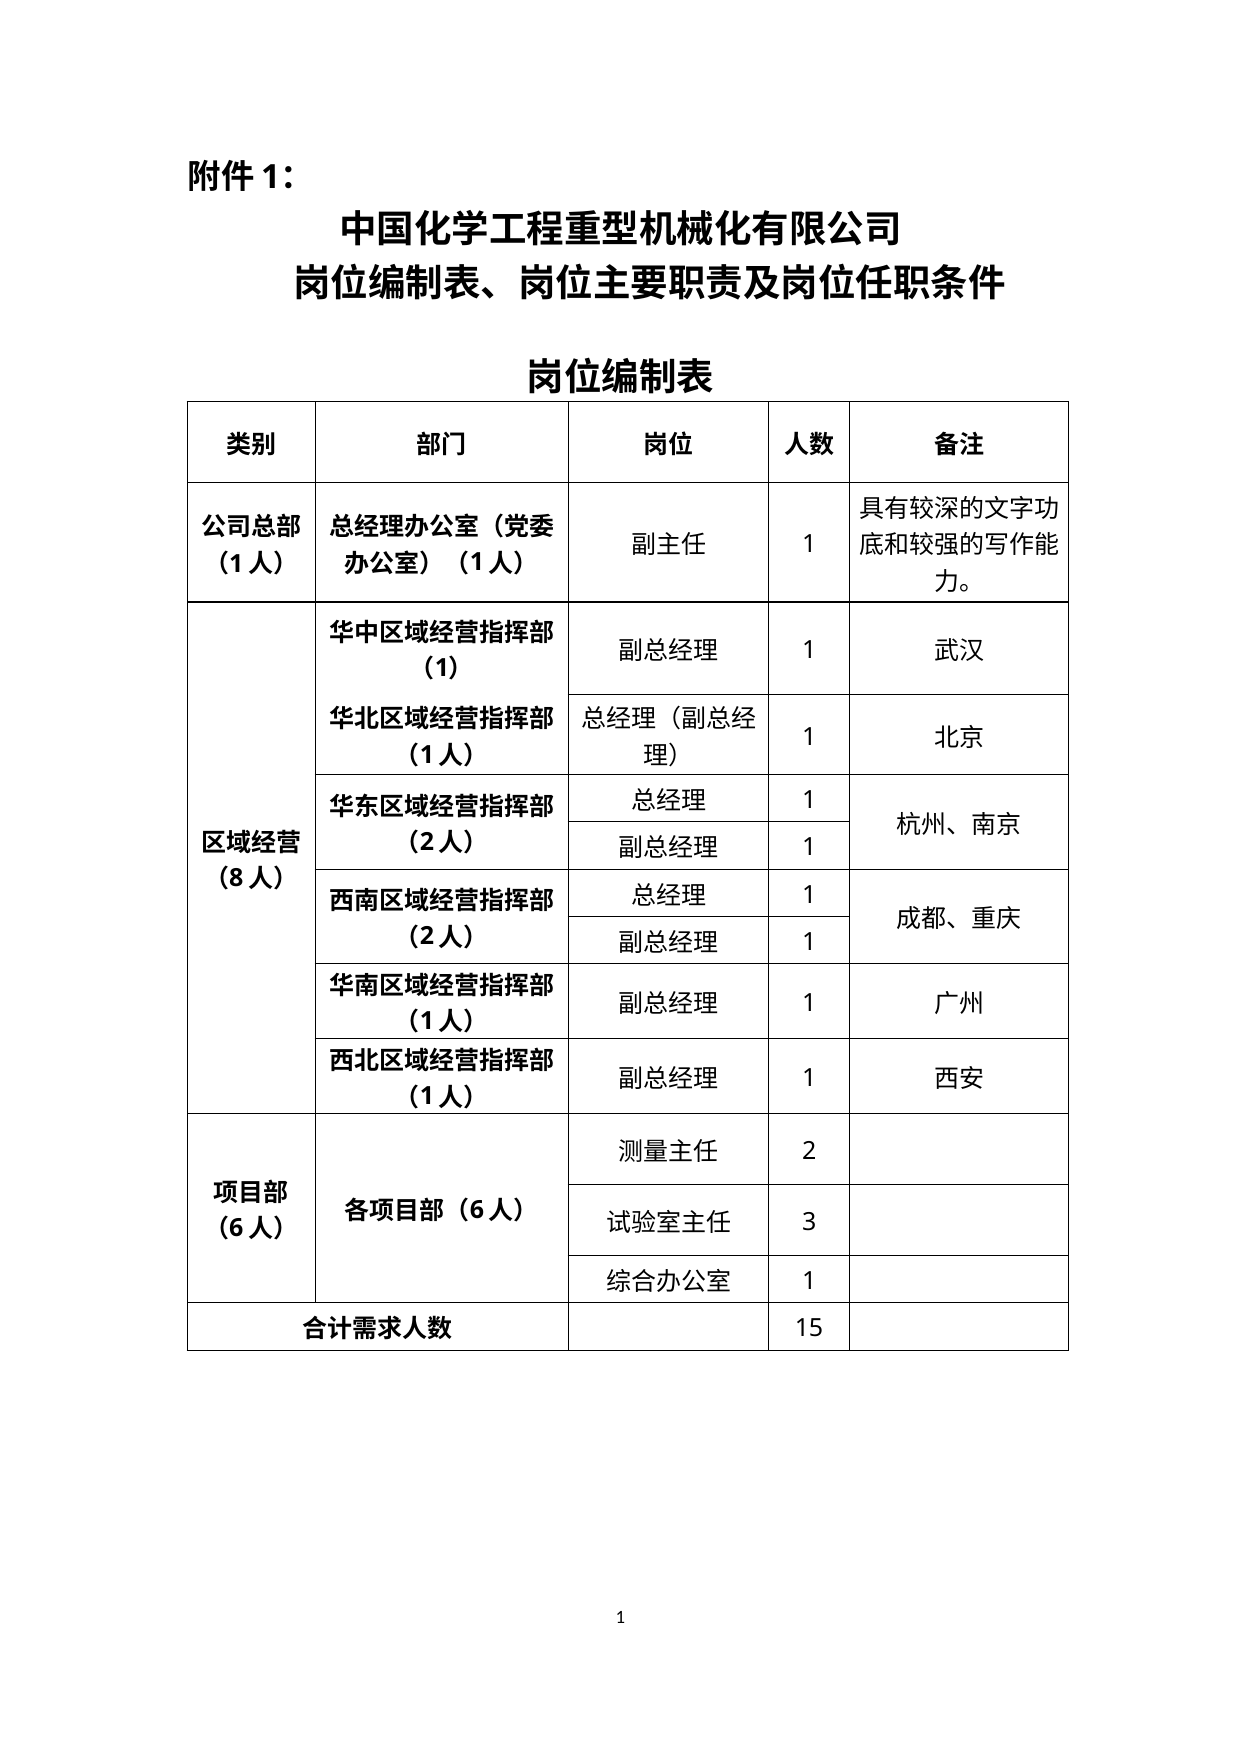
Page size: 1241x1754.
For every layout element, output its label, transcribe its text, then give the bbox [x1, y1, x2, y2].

table_cell [850, 1185, 1068, 1255]
table_cell 华北区域经营指挥部（1人） [316, 694, 568, 774]
table_header 岗位 [569, 402, 768, 482]
table_cell 公司总部（1人） [188, 483, 315, 601]
table_header 部门 [316, 402, 568, 482]
table_cell 测量主任 [569, 1114, 768, 1184]
table_cell 1 [769, 822, 849, 868]
table_cell 副总经理 [569, 1039, 768, 1113]
table_cell 西北区域经营指挥部（1人） [316, 1039, 568, 1113]
table_cell 具有较深的文字功底和较强的写作能力。 [850, 483, 1068, 601]
table_cell 总经理（副总经理） [569, 695, 768, 774]
table_cell 3 [769, 1185, 849, 1255]
table_cell 项目部 （6人） [188, 1114, 315, 1302]
table_cell 1 [769, 1039, 849, 1113]
table_cell 1 [769, 775, 849, 821]
table_cell 总经理 [569, 775, 768, 821]
table_cell 1 [769, 917, 849, 963]
table_cell 华东区域经营指挥部 （2人） [316, 775, 568, 868]
table_header 类别 [188, 402, 315, 482]
table_cell [850, 1256, 1068, 1302]
table_cell [850, 1114, 1068, 1184]
table_cell 1 [769, 870, 849, 916]
table_cell 总经理办公室（党委办公室）（1人） [316, 483, 568, 601]
table_cell 武汉 [850, 603, 1068, 694]
table_cell 试验室主任 [569, 1185, 768, 1255]
table_cell [569, 1303, 768, 1349]
table_cell 副主任 [569, 483, 768, 601]
table_cell 副总经理 [569, 603, 768, 694]
table_cell 总经理 [569, 870, 768, 916]
table_header 人数 [769, 402, 849, 482]
table_cell 副总经理 [569, 964, 768, 1038]
subtitle 岗位编制表、岗位主要职责及岗位任职条件 [187, 253, 1053, 307]
table_cell 副总经理 [569, 917, 768, 963]
table_cell 1 [769, 483, 849, 601]
table_cell 1 [769, 603, 849, 694]
table_cell 1 [769, 964, 849, 1038]
table_cell 各项目部（6人） [316, 1114, 568, 1302]
table_cell 1 [769, 1256, 849, 1302]
table_cell 成都、重庆 [850, 870, 1068, 963]
table_header 备注 [850, 402, 1068, 482]
table_cell 副总经理 [569, 822, 768, 868]
text 岗位编制表 [187, 347, 1053, 401]
table_cell 广州 [850, 964, 1068, 1038]
table_cell 北京 [850, 695, 1068, 774]
table_cell 1 [769, 695, 849, 774]
table_cell 杭州、南京 [850, 775, 1068, 868]
table_cell 区域经营 （8人） [188, 603, 315, 1113]
table_cell 西南区域经营指挥部（2人） [316, 870, 568, 963]
table_cell 华南区域经营指挥部（1人） [316, 964, 568, 1038]
table_cell 2 [769, 1114, 849, 1184]
table_cell 华中区域经营指挥部 （1） [316, 603, 568, 694]
table_cell 综合办公室 [569, 1256, 768, 1302]
table_cell 15 [769, 1303, 849, 1349]
text 中国化学工程重型机械化有限公司 [187, 198, 1053, 253]
text 附件1： [187, 150, 1053, 198]
table_cell 西安 [850, 1039, 1068, 1113]
table_cell [850, 1303, 1068, 1349]
table_cell 合计需求人数 [188, 1303, 568, 1349]
